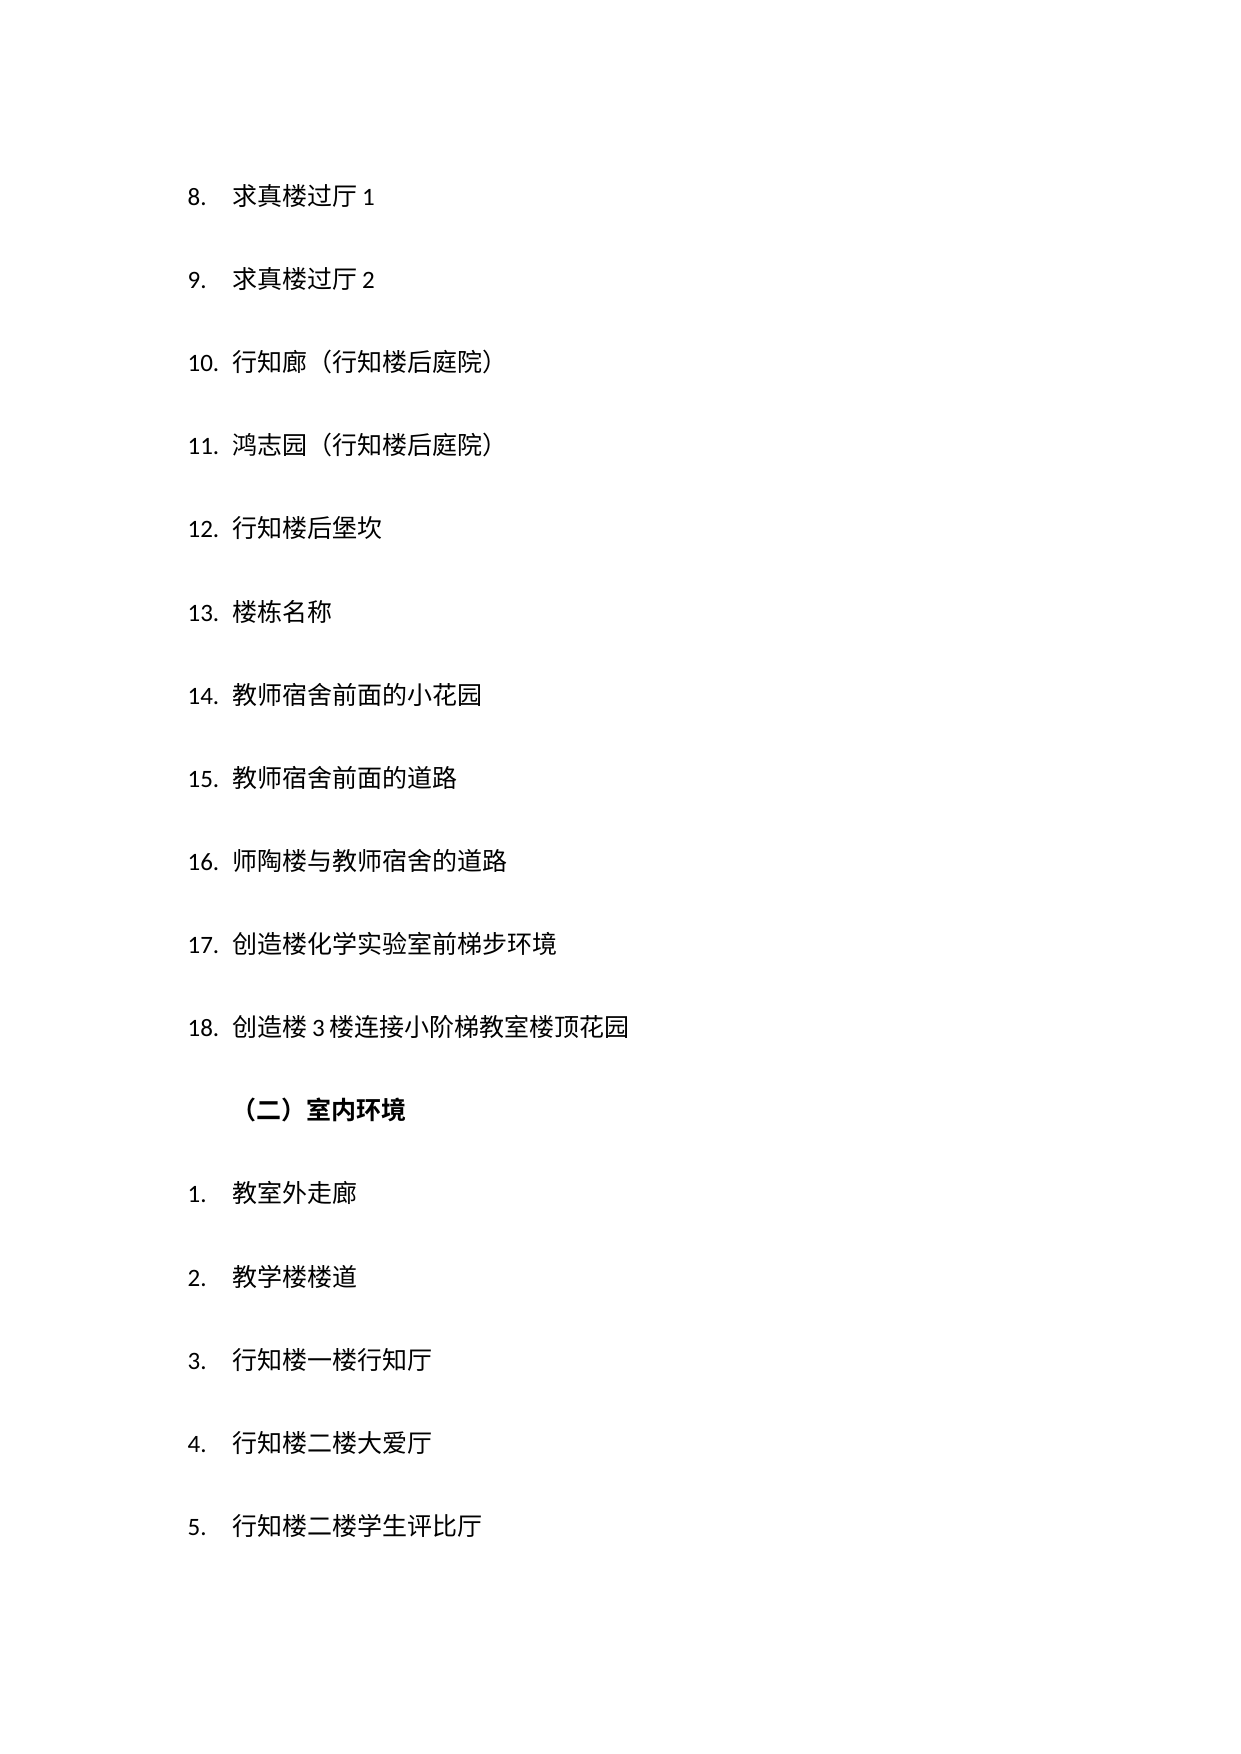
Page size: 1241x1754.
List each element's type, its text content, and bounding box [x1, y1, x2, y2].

list 行知廊（行知楼后庭院） [187, 328, 1053, 393]
list 行知楼二楼大爱厅 [187, 1409, 1053, 1474]
list 师陶楼与教师宿舍的道路 [187, 827, 1053, 892]
list 行知楼一楼行知厅 [187, 1326, 1053, 1391]
list 教师宿舍前面的道路 [187, 744, 1053, 809]
list 教室外走廊 [187, 1159, 1053, 1224]
list 楼栋名称 [187, 578, 1053, 643]
list 教师宿舍前面的小花园 [187, 661, 1053, 726]
list 行知楼后堡坎 [187, 494, 1053, 559]
list 行知楼二楼学生评比厅 [187, 1492, 1053, 1557]
list 室内环境 [187, 1076, 1053, 1141]
list 教学楼楼道 [187, 1243, 1053, 1308]
list 创造楼3楼连接小阶梯教室楼顶花园 [187, 993, 1053, 1058]
list 求真楼过厅2 [187, 245, 1053, 310]
list 求真楼过厅1 [187, 162, 1053, 227]
list 鸿志园（行知楼后庭院） [187, 411, 1053, 476]
list 创造楼化学实验室前梯步环境 [187, 910, 1053, 975]
